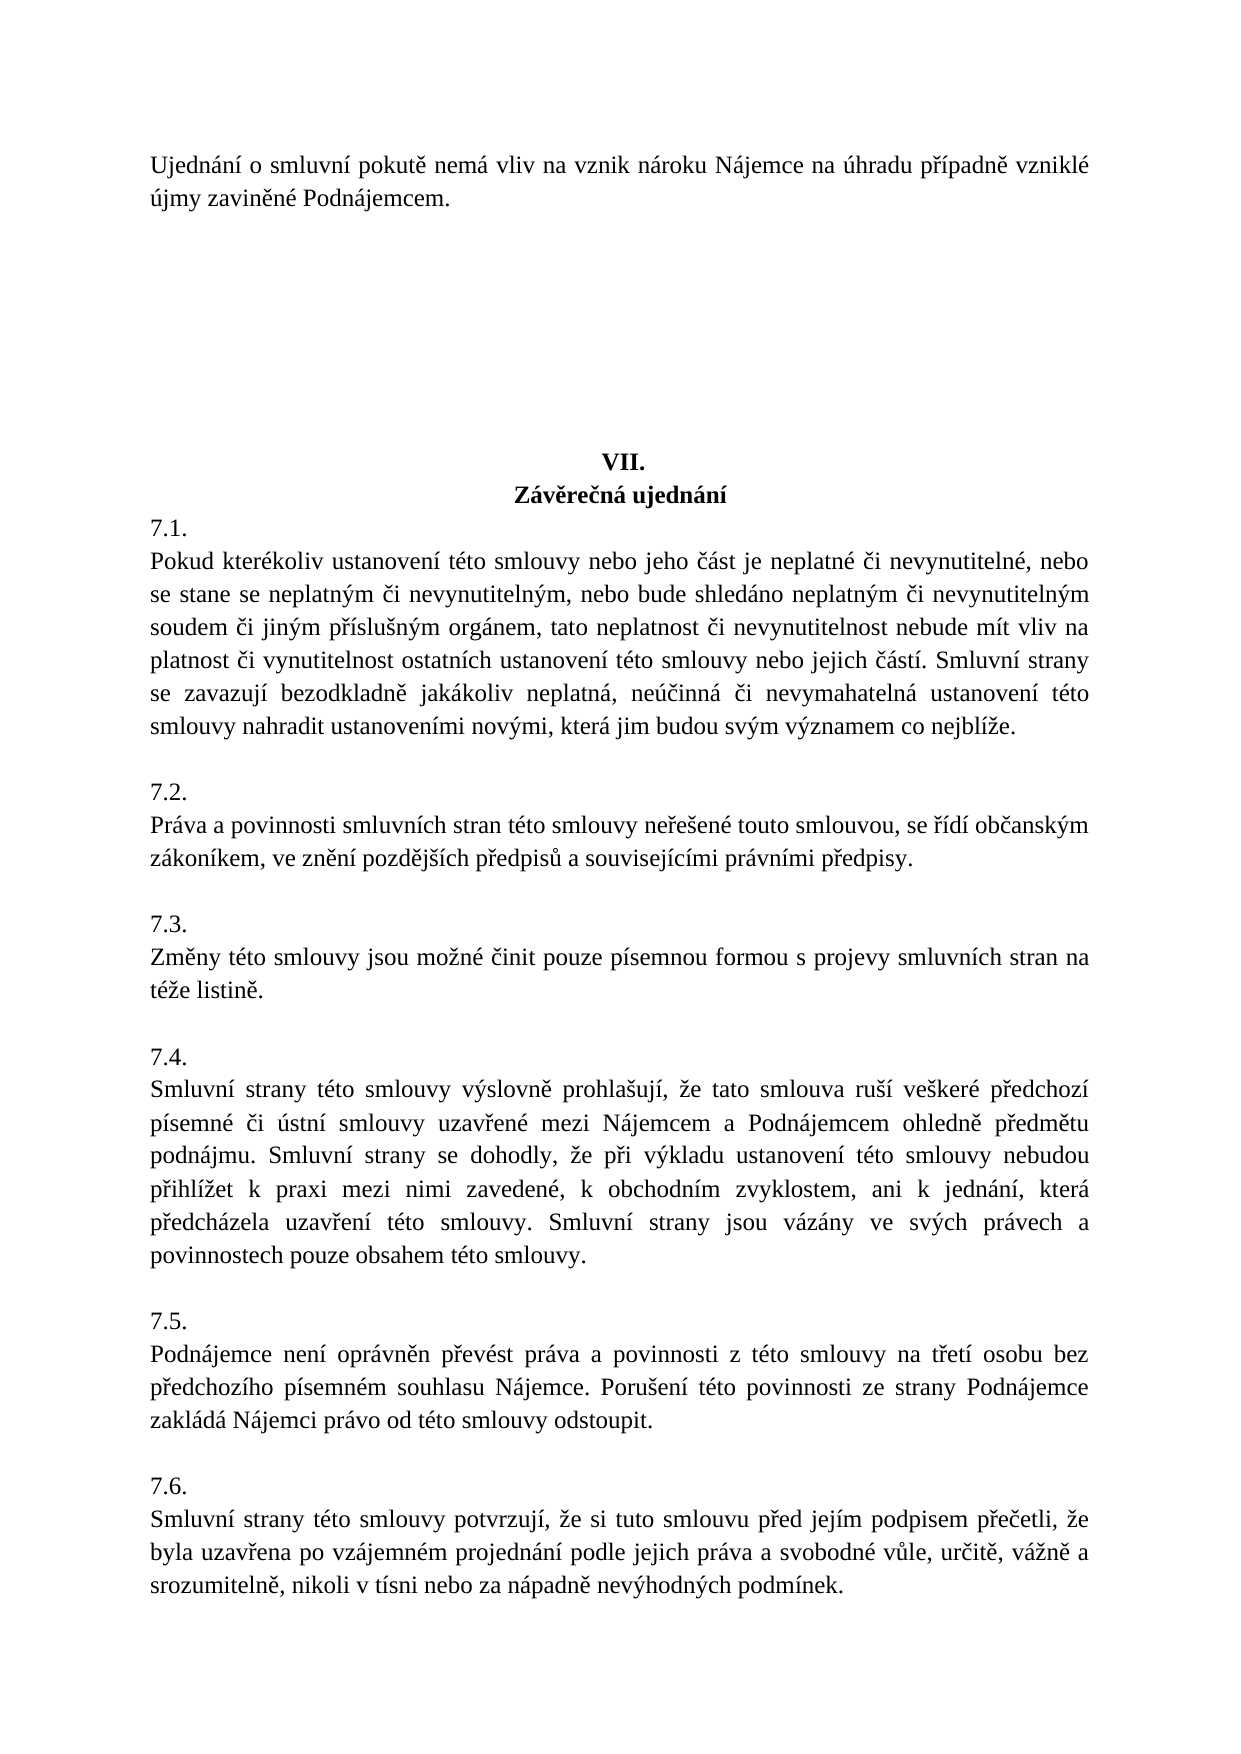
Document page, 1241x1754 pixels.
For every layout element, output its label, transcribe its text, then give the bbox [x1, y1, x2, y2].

text Práva a povinnosti smluvních stran této smlouvy neřešené touto smlouvou, se řídí občanským zákoníkem, ve znění pozdějších předpisů a souvisejícími právními předpisy. [150, 810, 1090, 872]
text VII. [150, 447, 1090, 476]
text 7.3. [150, 909, 1090, 938]
text Změny této smlouvy jsou možné činit pouze písemnou formou s projevy smluvních stran na téže listině. [150, 942, 1090, 1004]
text 7.2. [150, 777, 1090, 806]
text 7.5. [150, 1306, 1090, 1334]
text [150, 150, 1090, 212]
text 7.1. [150, 513, 1090, 542]
text Pokud kterékoliv ustanovení této smlouvy nebo jeho část je neplatné či nevynutitelné, nebo se stane se neplatným či nevynutitelným, nebo bude shledáno neplatným či nevynutitelným soudem či jiným příslušným orgánem, tato neplatnost či nevynutitelnost nebude mít vliv na platnost či vynutitelnost ostatních ustanovení této smlouvy nebo jejich částí. Smluvní strany se zavazují bezodkladně jakákoliv neplatná, neúčinná či nevymahatelná ustanovení této smlouvy nahradit ustanoveními novými, která jim budou svým významem co nejblíže. [150, 546, 1090, 740]
text 7.4. [150, 1042, 1090, 1070]
text Podnájemce není oprávněn převést práva a povinnosti z této smlouvy na třetí osobu bez předchozího písemném souhlasu Nájemce. Porušení této povinnosti ze strany Podnájemce zakládá Nájemci právo od této smlouvy odstoupit. [150, 1339, 1090, 1433]
text 7.6. [150, 1471, 1090, 1499]
text Závěrečná ujednání [150, 480, 1090, 509]
text Smluvní strany této smlouvy výslovně prohlašují, že tato smlouva ruší veškeré předchozí písemné či ústní smlouvy uzavřené mezi Nájemcem a Podnájemcem ohledně předmětu podnájmu. Smluvní strany se dohodly, že při výkladu ustanovení této smlouvy nebudou přihlížet k praxi mezi nimi zavedené, k obchodním zvyklostem, ani k jednání, která předcházela uzavření této smlouvy. Smluvní strany jsou vázány ve svých právech a povinnostech pouze obsahem této smlouvy. [150, 1074, 1090, 1268]
text Smluvní strany této smlouvy potvrzují, že si tuto smlouvu před jejím podpisem přečetli, že byla uzavřena po vzájemném projednání podle jejich práva a svobodné vůle, určitě, vážně a srozumitelně, nikoli v tísni nebo za nápadně nevýhodných podmínek. [150, 1504, 1090, 1599]
